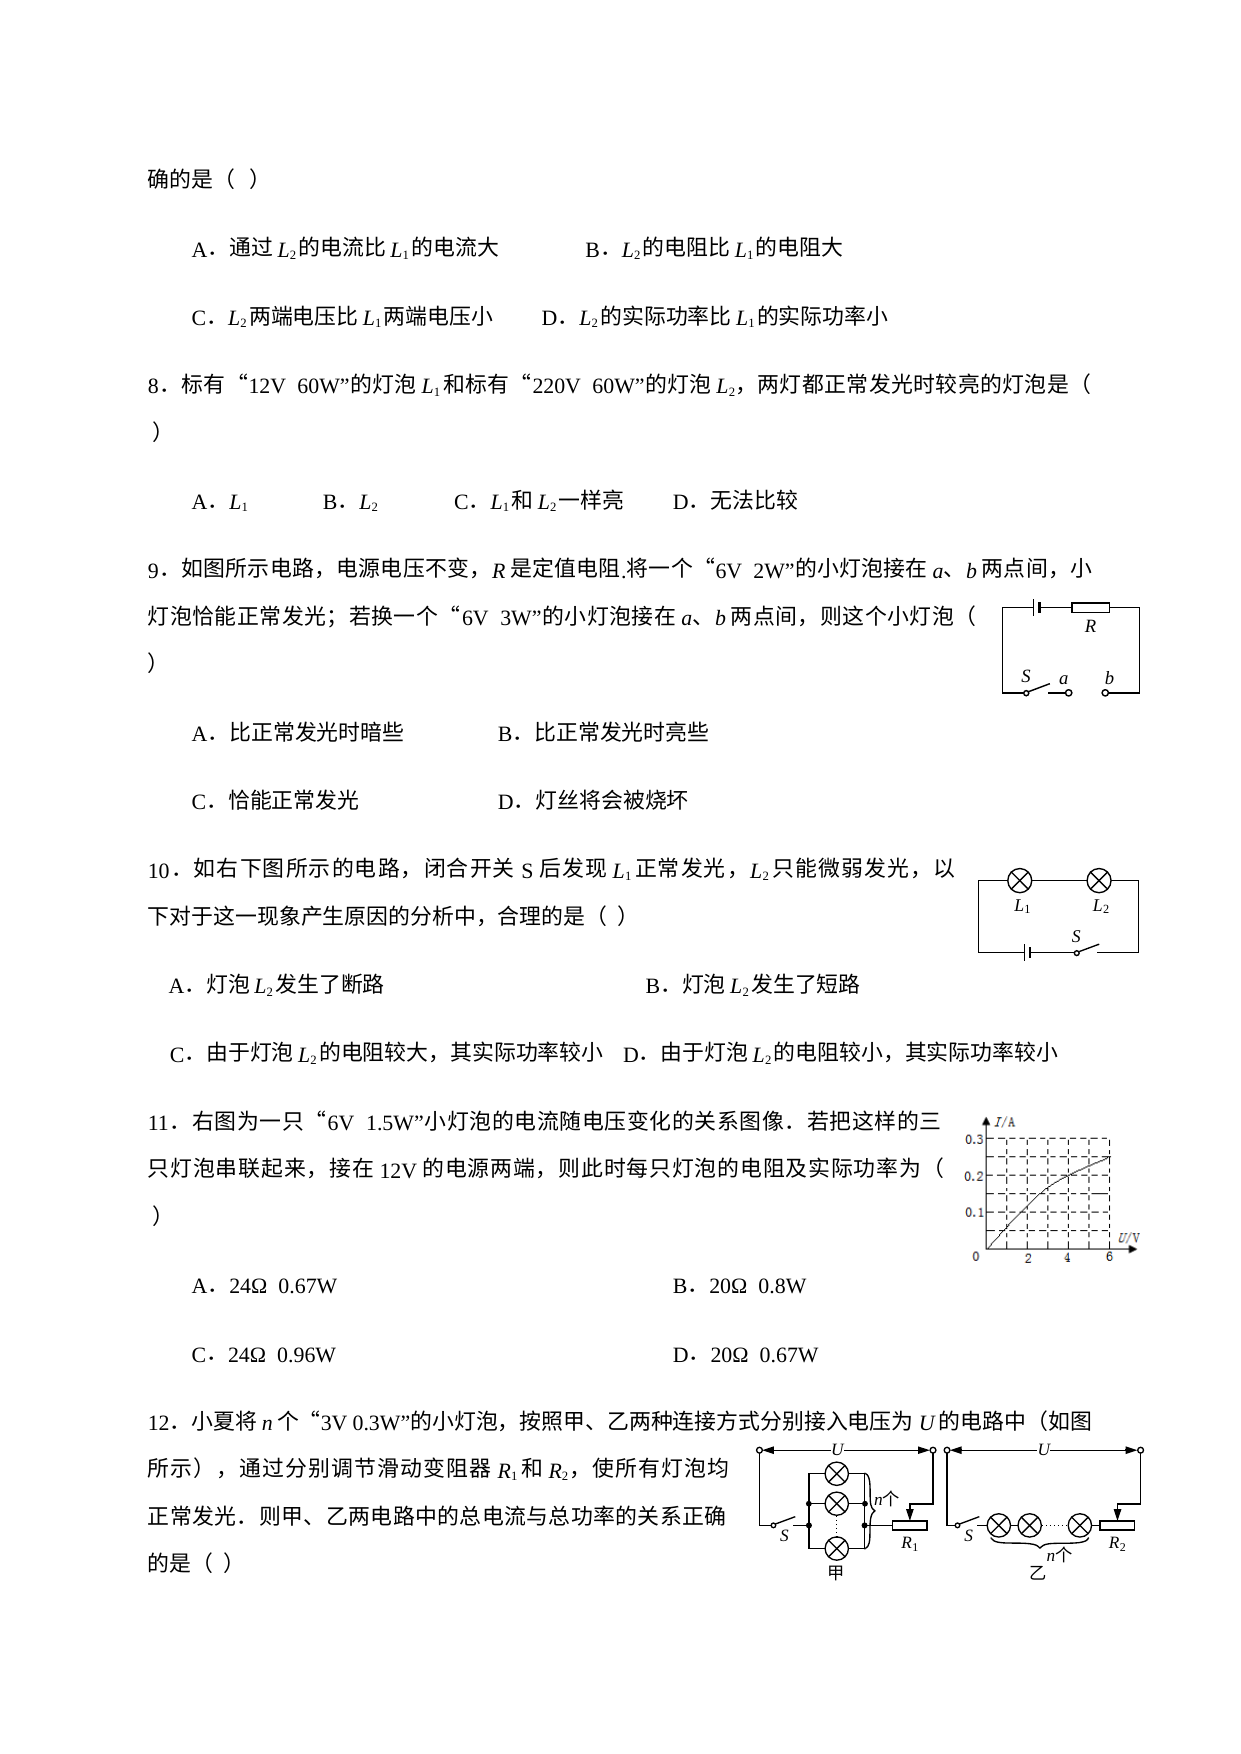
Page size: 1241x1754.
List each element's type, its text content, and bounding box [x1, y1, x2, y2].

text A．比正常发光时暗些 B．比正常发光时亮些 [191, 714, 1092, 746]
text C．24Ω 0.96W D．20Ω 0.67W [191, 1335, 1092, 1367]
text A．通过L2的电流比L1的电流大 B．L2的电阻比L1的电阻大 [191, 230, 1092, 262]
text A．24Ω 0.67W B．20Ω 0.8W [191, 1267, 1092, 1299]
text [148, 162, 1092, 194]
picture [961, 1107, 1143, 1263]
text 9．如图所示电路，电源电压不变，R是定值电阻.将一个“6V 2W”的小灯泡接在a、b两点间，小灯泡恰能正常发光；若换一个“6V 3W”的小灯泡接在a、b两点间，则这个小灯泡（ ） [148, 551, 1092, 678]
text 8．标有“12V 60W”的灯泡L1和标有“220V 60W”的灯泡L2，两灯都正常发光时较亮的灯泡是（ ） [148, 367, 1092, 446]
text A．灯泡L2发生了断路 B．灯泡L2发生了短路 [148, 967, 1092, 999]
text 12．小夏将n个“3V 0.3W”的小灯泡，按照甲、乙两种连接方式分别接入电压为U的电路中（如图所示），通过分别调节滑动变阻器R1和R2，使所有灯泡均正常发光．则甲、乙两电路中的总电流与总功率的关系正确的是（ ） [148, 1404, 1092, 1578]
text 11．右图为一只“6V 1.5W”小灯泡的电流随电压变化的关系图像．若把这样的三只灯泡串联起来，接在12V的电源两端，则此时每只灯泡的电阻及实际功率为（ ） [148, 1104, 1092, 1230]
text 10．如右下图所示的电路，闭合开关S后发现L1正常发光，L2只能微弱发光，以下对于这一现象产生原因的分析中，合理的是（ ） [148, 851, 1092, 930]
text C．由于灯泡L2的电阻较大，其实际功率较小 D．由于灯泡L2的电阻较小，其实际功率较小 [148, 1035, 1092, 1067]
text C．L2两端电压比L1两端电压小 D．L2的实际功率比L1的实际功率小 [191, 299, 1092, 330]
text A．L1 B．L2 C．L1和L2一样亮 D．无法比较 [148, 483, 1092, 514]
text C．恰能正常发光 D．灯丝将会被烧坏 [191, 783, 1092, 814]
